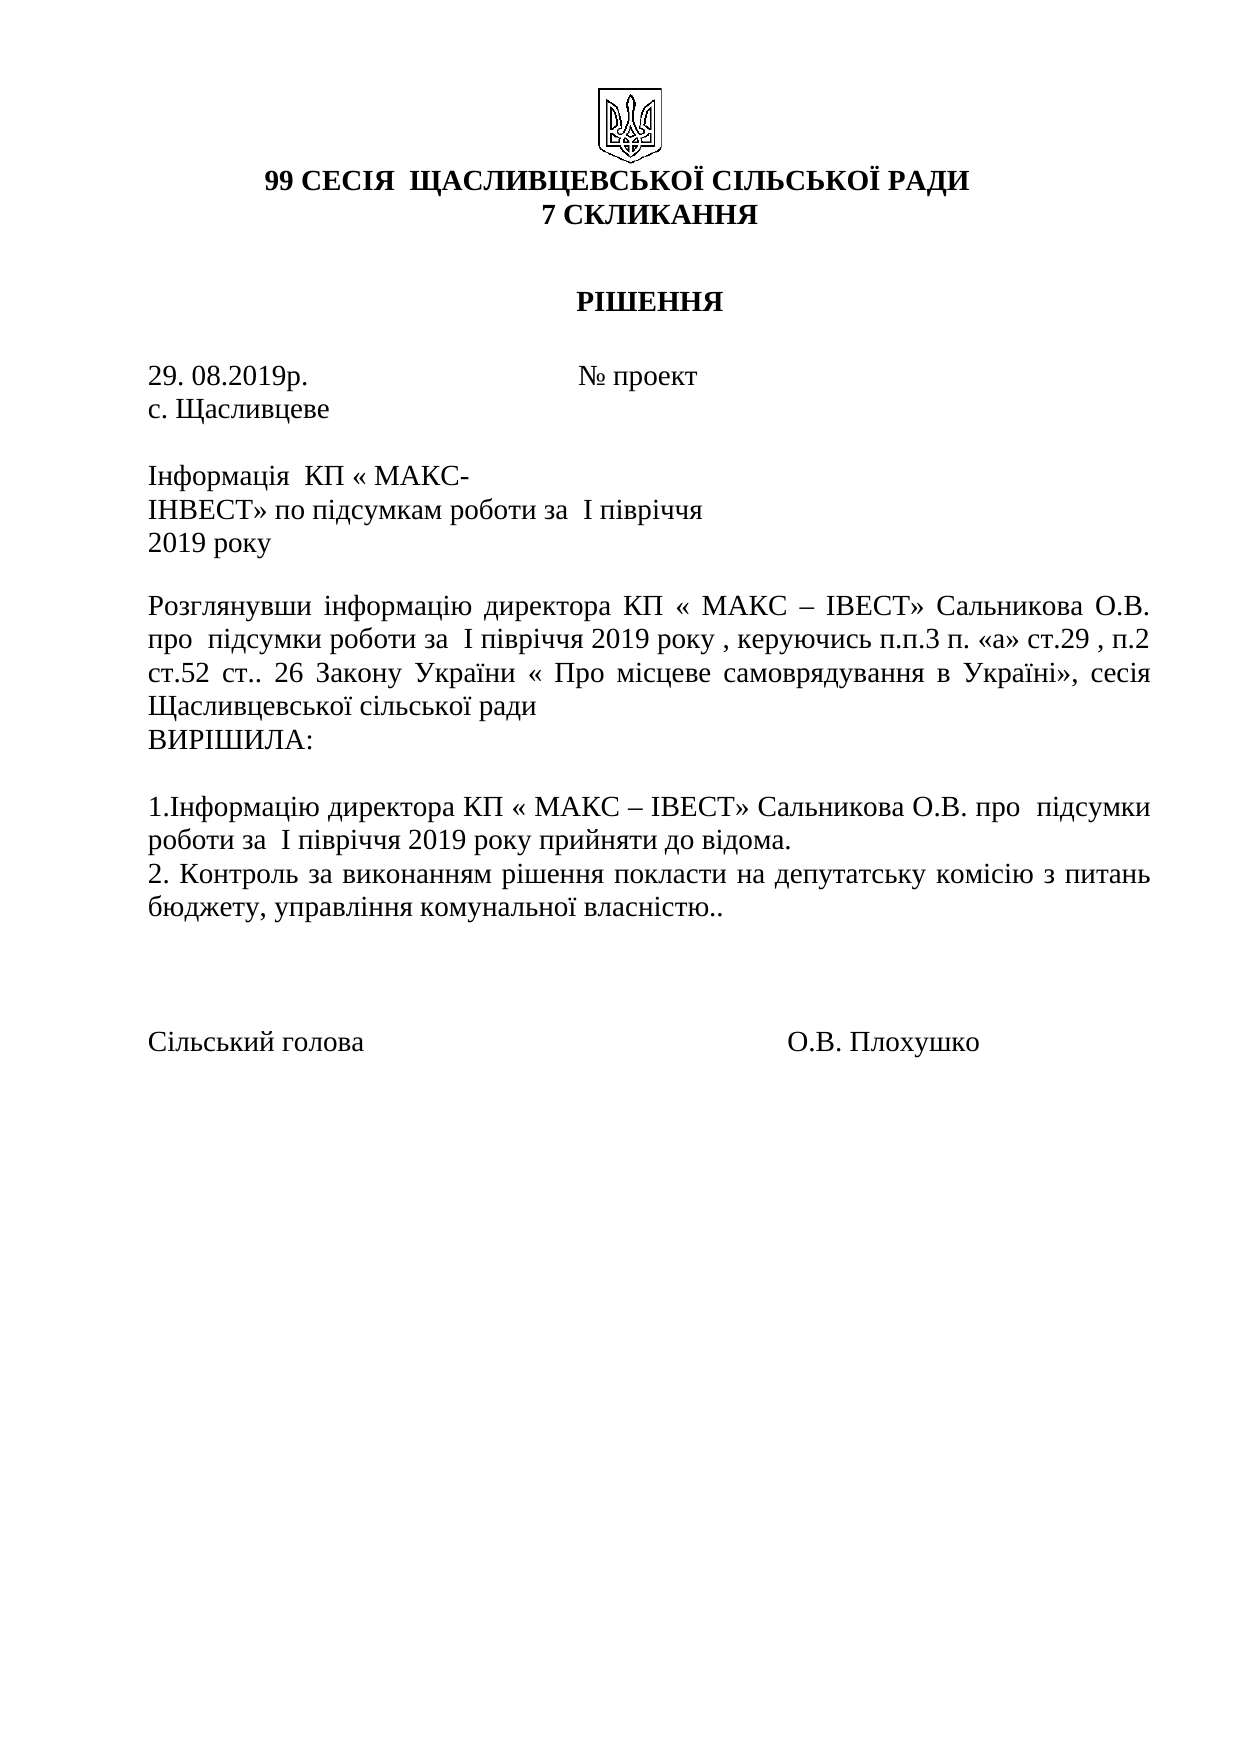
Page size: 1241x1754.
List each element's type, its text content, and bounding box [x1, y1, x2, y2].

text с. Щасливцеве [148, 391, 1152, 425]
text Сільський голова О.В. Плохушко [148, 1024, 1152, 1057]
text 2. Контроль за виконанням рішення покласти на депутатську комісію з питань бюджету, управління комунальної власністю.. [148, 856, 1152, 923]
text Інформація КП « МАКС- [148, 458, 1152, 492]
text 99 СЕСІЯ ЩАСЛИВЦЕВСЬКОЇ СІЛЬСЬКОЇ РАДИ [148, 163, 1152, 197]
text 2019 року [148, 525, 1152, 559]
text ІНВЕСТ» по підсумкам роботи за І півріччя [148, 492, 1152, 525]
text 7 СКЛИКАННЯ [148, 197, 1152, 231]
subtitle РІШЕННЯ [148, 284, 1152, 318]
text 1.Інформацію директора КП « МАКС – ІВЕСТ» Сальникова О.В. про підсумки роботи за І півріччя 2019 року прийняти до відома. [148, 789, 1152, 856]
text ВИРІШИЛА: [148, 722, 1152, 755]
text 29. 08.2019р. № проект [148, 358, 1152, 391]
text Розглянувши інформацію директора КП « МАКС – ІВЕСТ» Сальникова О.В. про підсумки роботи за І півріччя 2019 року , керуючись п.п.3 п. «а» ст.29 , п.2 ст.52 ст.. 26 Закону України « Про місцеве самоврядування в Україні», сесія Щасливцевської сільської ради [148, 588, 1152, 722]
